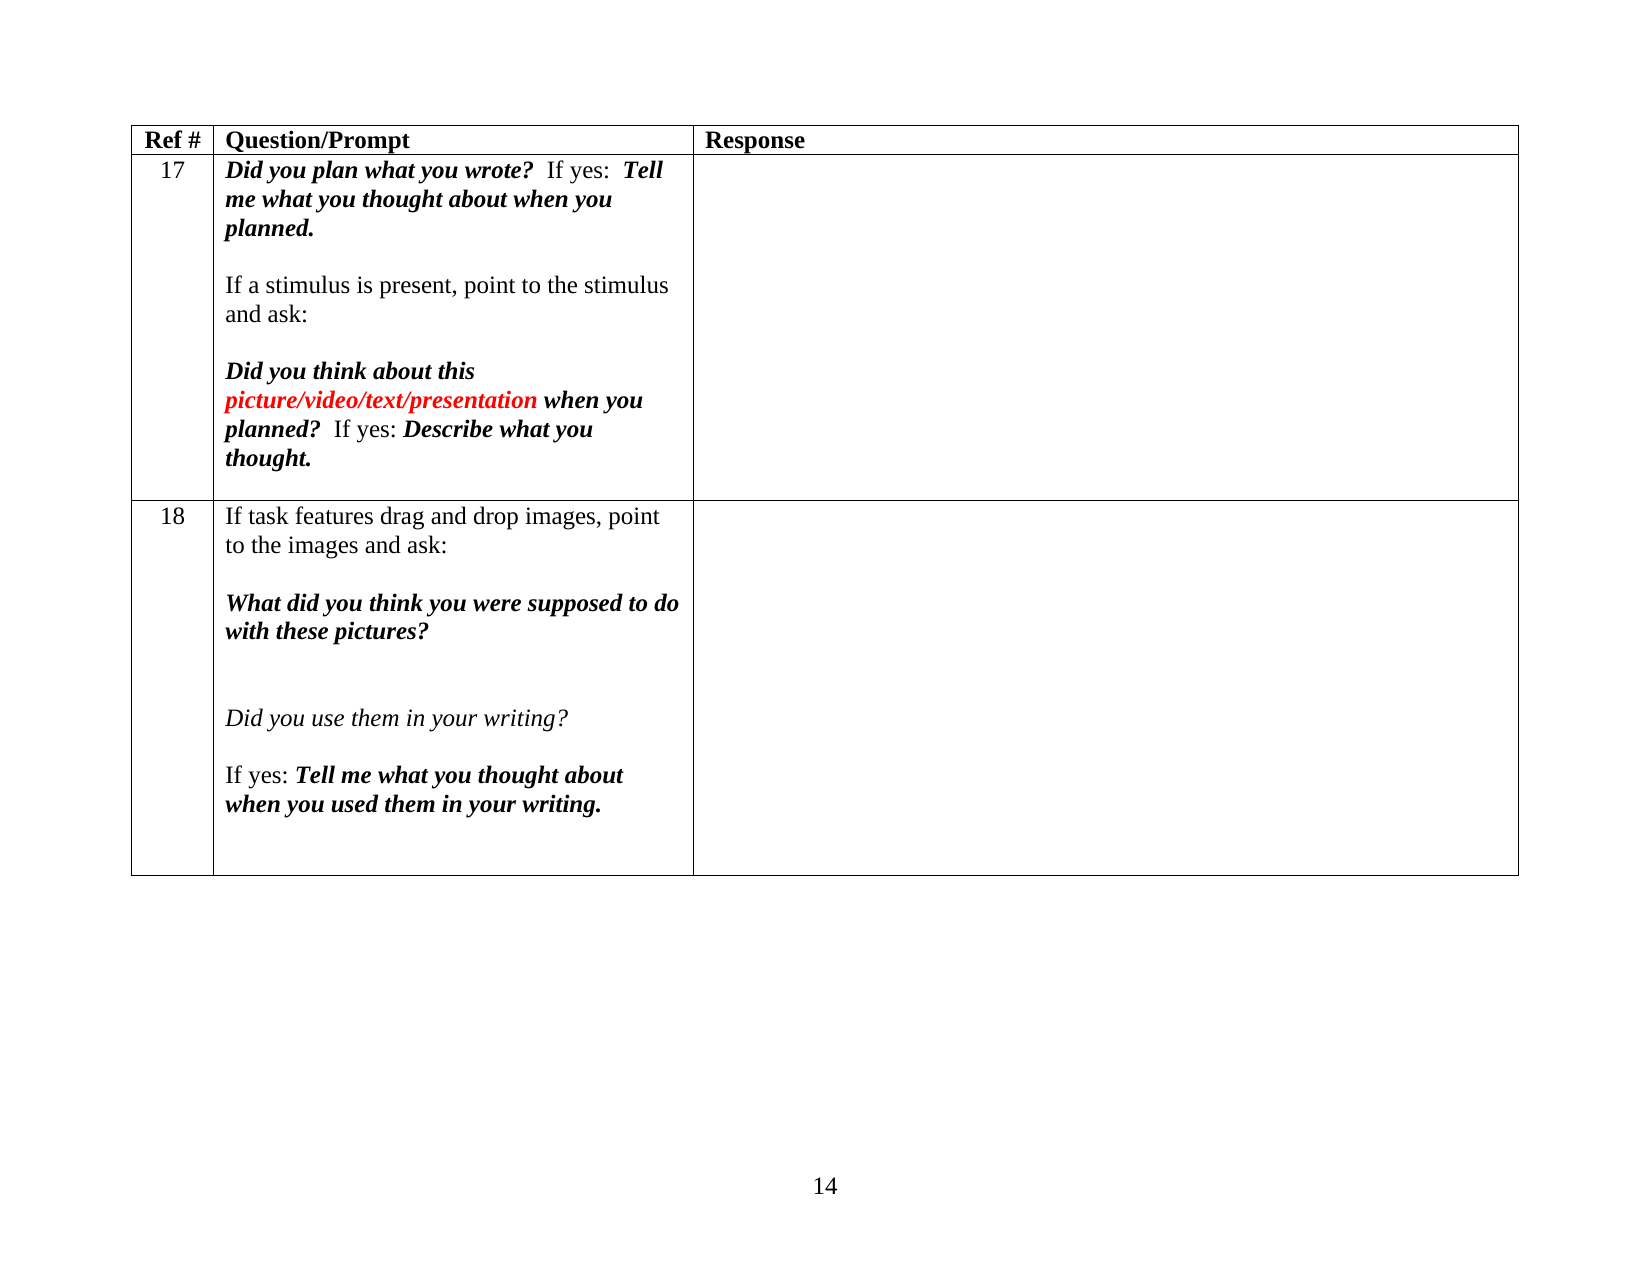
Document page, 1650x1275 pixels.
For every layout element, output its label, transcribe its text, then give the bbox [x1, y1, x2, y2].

table_cell [694, 155, 1518, 500]
table_header Question/Prompt [214, 126, 693, 154]
table_cell 18 [132, 501, 213, 875]
table_header Response [694, 126, 1518, 154]
table_cell [694, 501, 1518, 875]
table_header Ref # [132, 126, 213, 154]
table_cell Did you plan what you wrote? If yes: Tell me what you thought about when you planned. If a stimulus is present, point to the stimulus and ask: Did you think about this picture/video/text/presentation when you planned? If yes: Describe what you thought. [214, 155, 693, 500]
table_cell 17 [132, 155, 213, 500]
table_cell If task features drag and drop images, point to the images and ask: What did you think you were supposed to do with these pictures? Did you use them in your writing? If yes: Tell me what you thought about when you used them in your writing. [214, 501, 693, 875]
